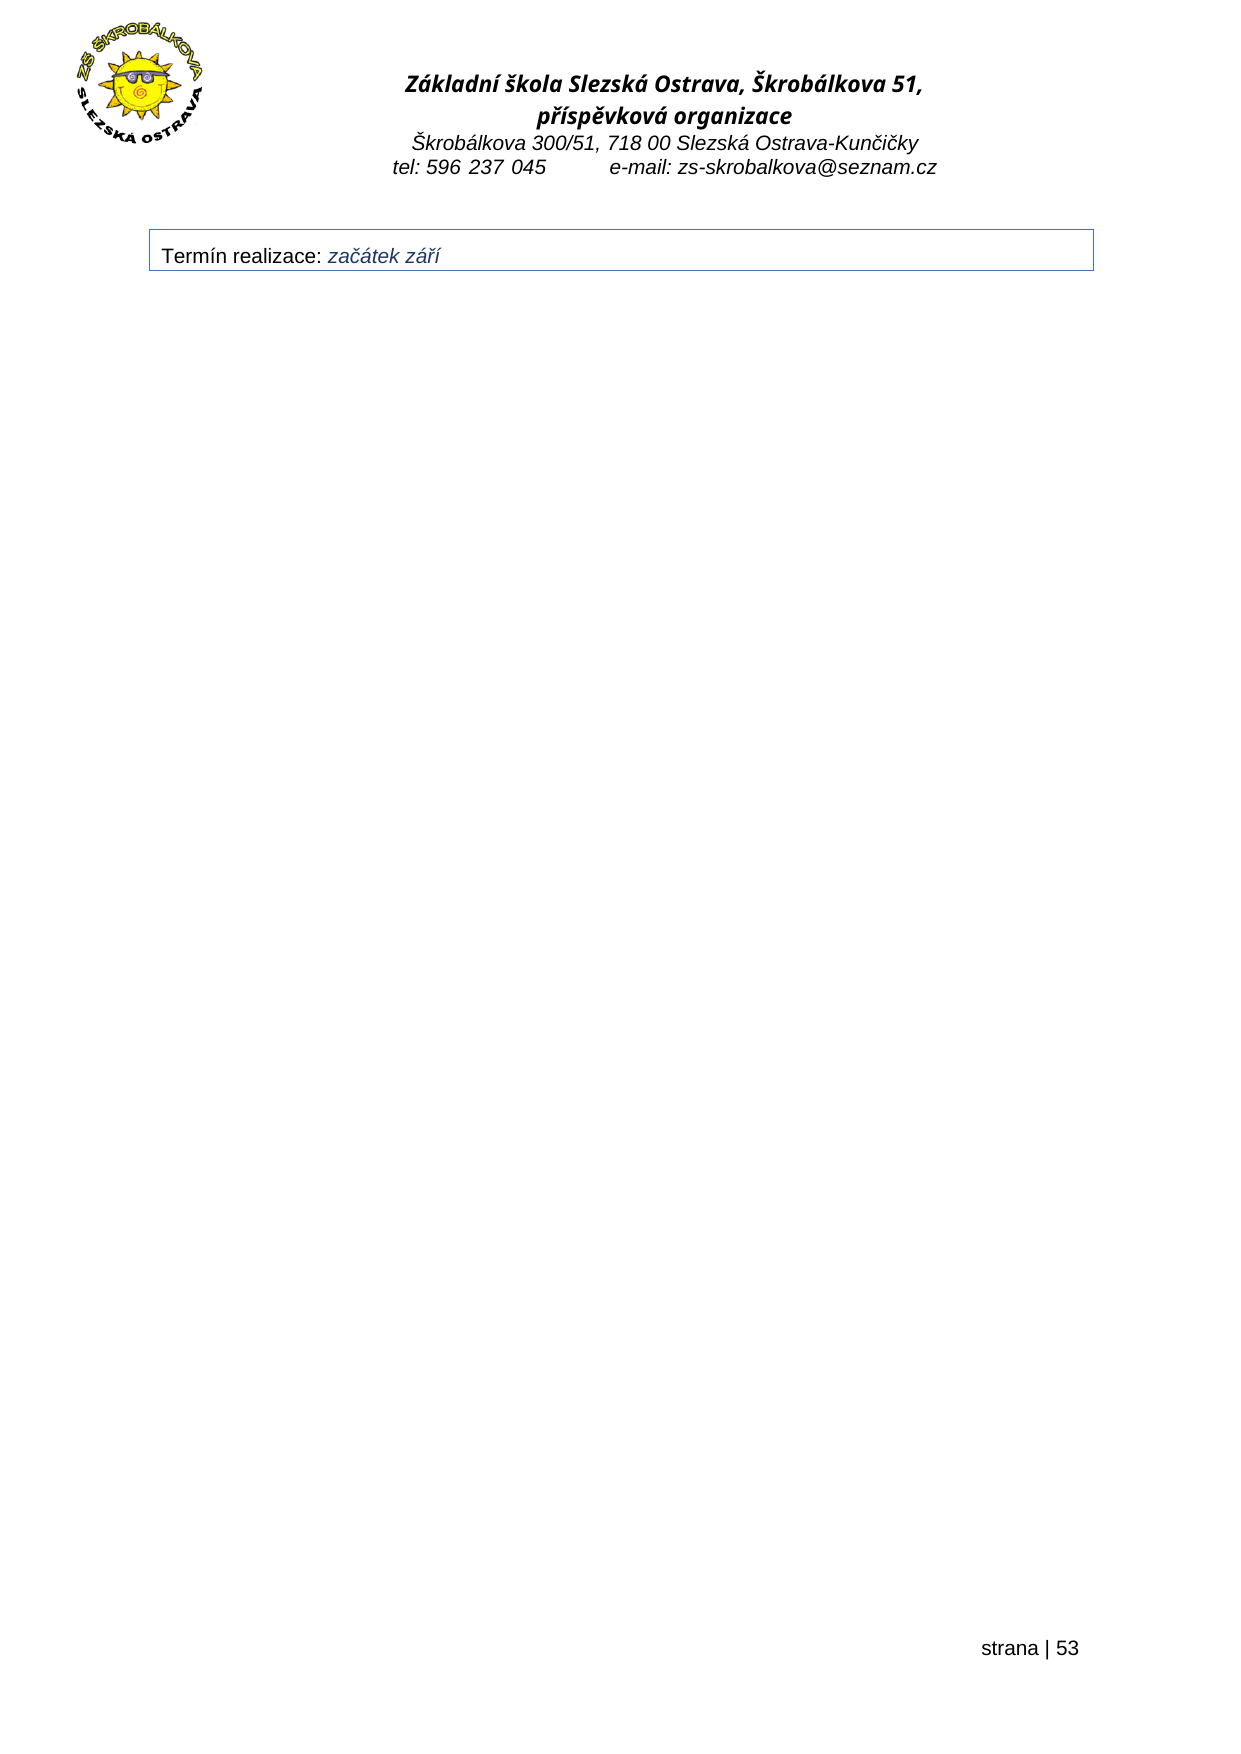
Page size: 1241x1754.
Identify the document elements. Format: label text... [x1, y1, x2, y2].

picture [65, 13, 213, 161]
table_cell Termín realizace: začátek září [150, 230, 1093, 270]
